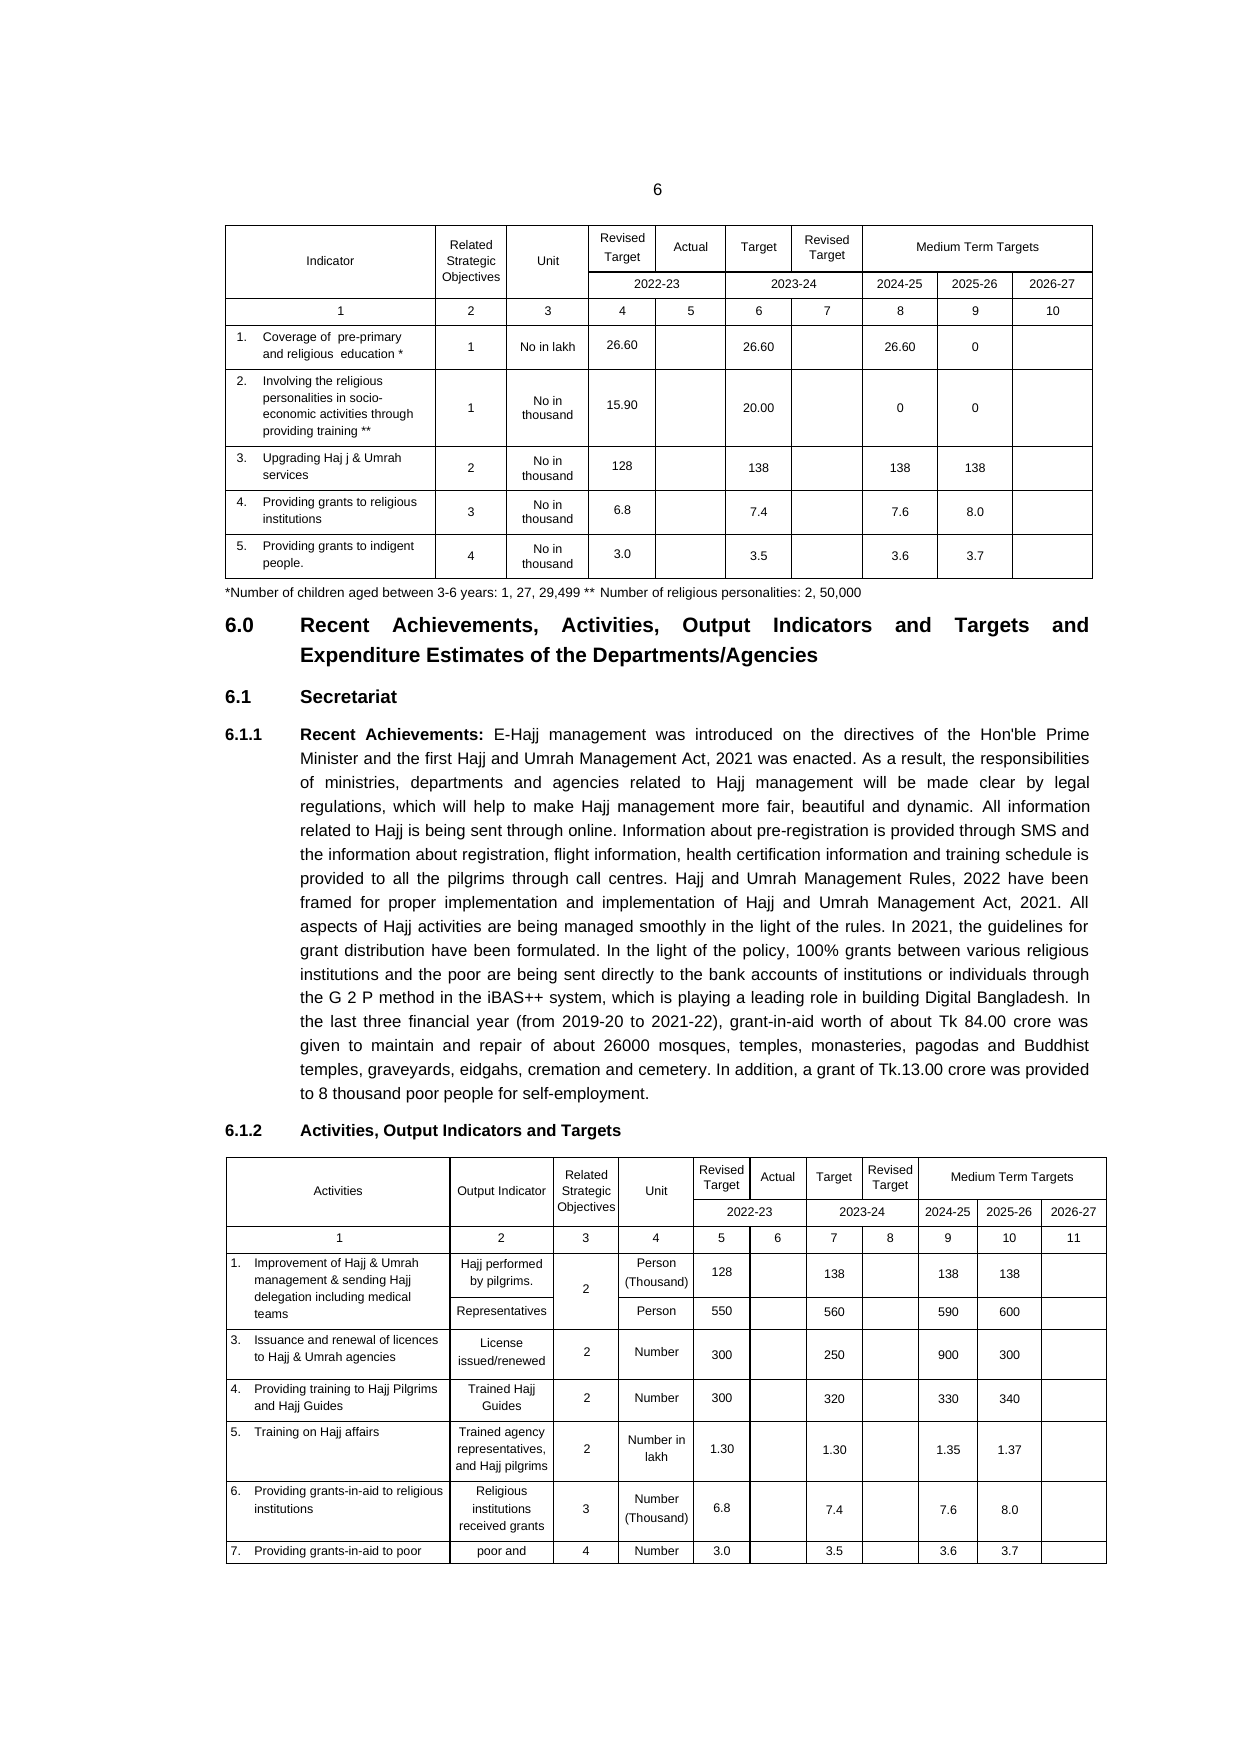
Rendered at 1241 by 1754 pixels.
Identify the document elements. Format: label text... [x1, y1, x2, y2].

table_cell Coverage of pre-primary and religious education * [226, 326, 435, 369]
table_cell 2 [554, 1254, 618, 1329]
table_cell [863, 1298, 918, 1329]
table_header Revised Target [589, 226, 655, 271]
table_cell Number (Thousand) [619, 1482, 693, 1541]
table_cell 3 [436, 491, 506, 534]
table_cell Number [619, 1380, 693, 1421]
table_cell Number (Thousand) [619, 1542, 693, 1563]
text 6.0 Recent Achievements, Activities, Output Indicators and Targets and Expenditure Estimates of the Departments/Agencies [225, 613, 1090, 667]
text 6.1 Secretariat [225, 685, 1090, 707]
table_cell [863, 1254, 918, 1297]
table_cell 10 [978, 1227, 1041, 1252]
table_cell 550 [694, 1298, 749, 1329]
table_cell 8 [863, 299, 937, 324]
table_cell 2023-24 [807, 1200, 918, 1226]
table_cell 590 [919, 1298, 977, 1329]
table_cell Number [619, 1330, 693, 1379]
table_cell 2 [554, 1422, 618, 1481]
table_cell [1042, 1380, 1106, 1421]
table_cell [1013, 447, 1092, 490]
table_cell [1042, 1298, 1106, 1329]
table_cell 138 [807, 1254, 862, 1297]
table_header Related Strategic Objectives [436, 226, 506, 298]
table_cell Issuance and renewal of licences to Hajj & Umrah agencies [227, 1330, 449, 1379]
table_cell Improvement of Hajj & Umrah management & sending Hajj delegation including medical teams [227, 1254, 449, 1329]
table_cell [792, 491, 862, 534]
table_cell Hajj performed by pilgrims. [451, 1254, 553, 1297]
table_cell No in thousand [507, 491, 588, 534]
table_cell [1013, 370, 1092, 446]
table_cell [1042, 1422, 1106, 1481]
table_cell 1.37 [978, 1422, 1041, 1481]
table_cell 1 [436, 370, 506, 446]
text 6.1.1 Recent Achievements: E-Hajj management was introduced on the directives of the Hon'ble Prime Minister and the first Hajj and Umrah Management Act, 2021 was enacted. As a result, the responsibilities of ministries, departments and agencies related to Hajj management will be made clear by legal regulations, which will help to make Hajj management more fair, beautiful and dynamic. All information related to Hajj is being sent through online. Information about pre-registration is provided through SMS and the information about registration, flight information, health certification information and training schedule is provided to all the pilgrims through call centres. Hajj and Umrah Management Rules, 2022 have been framed for proper implementation and implementation of Hajj and Umrah Management Act, 2021. All aspects of Hajj activities are being managed smoothly in the light of the rules. In 2021, the guidelines for grant distribution have been formulated. In the light of the policy, 100% grants between various religious institutions and the poor are being sent directly to the bank accounts of institutions or individuals through the G 2 P method in the iBAS++ system, which is playing a leading role in building Digital Bangladesh. In the last three financial year (from 2019-20 to 2021-22), grant-in-aid worth of about Tk 84.00 crore was given to maintain and repair of about 26000 mosques, temples, monasteries, pagodas and Buddhist temples, graveyards, eidgahs, cremation and cemetery. In addition, a grant of Tk.13.00 crore was provided to 8 thousand poor people for self-employment. [225, 725, 1090, 1103]
table_cell Upgrading Haj j & Umrah services [226, 447, 435, 490]
table_cell 2 [451, 1227, 553, 1252]
table_header Target [807, 1158, 862, 1199]
table_cell [751, 1254, 806, 1297]
table_cell 0 [863, 370, 937, 446]
table_cell Providing grants-in-aid to poor and destitute people [227, 1542, 449, 1563]
table_cell 2 [554, 1330, 618, 1379]
table_cell Providing grants to indigent people. [226, 535, 435, 578]
table_cell 300 [694, 1380, 749, 1421]
table_cell 3.5 [807, 1542, 862, 1563]
table_header Revised Target [694, 1158, 749, 1199]
table_cell 2023-24 [726, 273, 862, 298]
table_cell 9 [938, 299, 1012, 324]
table_cell 2022-23 [589, 273, 725, 298]
table_cell 4 [619, 1227, 693, 1252]
table_cell [863, 1542, 918, 1563]
table_header Output Indicator [451, 1158, 553, 1226]
table_cell Trained Hajj Guides [451, 1380, 553, 1421]
table_cell Involving the religious personalities in socio-economic activities through providing training ** [226, 370, 435, 446]
table_cell 340 [978, 1380, 1041, 1421]
table_cell 26.60 [589, 326, 655, 369]
table_cell License issued/renewed [451, 1330, 553, 1379]
table_cell 2026-27 [1042, 1200, 1106, 1226]
table_cell Trained agency representatives, and Hajj pilgrims [451, 1422, 553, 1481]
table_header Revised Target [792, 226, 862, 271]
table_cell 8 [863, 1227, 918, 1252]
table_cell Number in lakh [619, 1422, 693, 1481]
table_cell 1.35 [919, 1422, 977, 1481]
table_cell 3 [507, 299, 588, 324]
table_cell [656, 535, 725, 578]
table_cell 7.4 [807, 1482, 862, 1541]
table_cell 138 [863, 447, 937, 490]
table_cell 3.0 [694, 1542, 749, 1563]
table_cell 0 [938, 370, 1012, 446]
table_cell No in lakh [507, 326, 588, 369]
table_header Related Strategic Objectives [554, 1158, 618, 1226]
table_cell 1 [227, 1227, 449, 1252]
table_cell [751, 1422, 806, 1481]
table_header Unit [619, 1158, 693, 1226]
table_cell 3.7 [938, 535, 1012, 578]
table_cell 15.90 [589, 370, 655, 446]
table_cell 3 [554, 1482, 618, 1541]
table_cell 3.5 [726, 535, 791, 578]
table_cell [751, 1298, 806, 1329]
table_cell 250 [807, 1330, 862, 1379]
table_cell 26.60 [726, 326, 791, 369]
table_cell 20.00 [726, 370, 791, 446]
table_cell 1.30 [694, 1422, 749, 1481]
table_cell Representatives [451, 1298, 553, 1329]
table_cell [1042, 1330, 1106, 1379]
table_cell [1042, 1482, 1106, 1541]
table_cell 560 [807, 1298, 862, 1329]
table_header Unit [507, 226, 588, 298]
table_cell [751, 1482, 806, 1541]
table_header Actual [656, 226, 725, 271]
table_cell 300 [978, 1330, 1041, 1379]
table_cell 138 [919, 1254, 977, 1297]
table_cell 8.0 [978, 1482, 1041, 1541]
table_header Indicator [226, 226, 435, 298]
table_cell [792, 447, 862, 490]
table_cell 2026-27 [1013, 273, 1092, 298]
table_cell 7 [807, 1227, 862, 1252]
table_cell 2 [436, 447, 506, 490]
table_cell 26.60 [863, 326, 937, 369]
table_cell 1 [226, 299, 435, 324]
table_cell 4 [554, 1542, 618, 1563]
table_cell Religious institutions received grants [451, 1482, 553, 1541]
table_cell 0 [938, 326, 1012, 369]
table_cell [1042, 1254, 1106, 1297]
table_cell 2024-25 [863, 273, 937, 298]
table_cell 330 [919, 1380, 977, 1421]
table_header Medium Term Targets [919, 1158, 1106, 1199]
table_cell [863, 1380, 918, 1421]
table_cell 138 [726, 447, 791, 490]
table_cell 6 [751, 1227, 806, 1252]
table_cell Person (Thousand) [619, 1254, 693, 1297]
table_cell 2025-26 [938, 273, 1012, 298]
table_header Activities [227, 1158, 449, 1226]
table_cell 7.6 [919, 1482, 977, 1541]
table_cell Providing grants to religious institutions [226, 491, 435, 534]
table_cell [792, 370, 862, 446]
table_cell 3.6 [863, 535, 937, 578]
table_header Actual [751, 1158, 806, 1199]
table_cell Training on Hajj affairs [227, 1422, 449, 1481]
table_cell [1042, 1542, 1106, 1563]
table_cell 128 [589, 447, 655, 490]
table_cell 2022-23 [694, 1200, 806, 1226]
table_cell Person [619, 1298, 693, 1329]
table_cell 7.4 [726, 491, 791, 534]
table_cell [751, 1380, 806, 1421]
table_cell Providing grants-in-aid to religious institutions [227, 1482, 449, 1541]
table_cell 4 [589, 299, 655, 324]
table_cell [656, 491, 725, 534]
table_cell [656, 326, 725, 369]
table_cell 138 [978, 1254, 1041, 1297]
table_cell 3.7 [978, 1542, 1041, 1563]
table_header Revised Target [863, 1158, 918, 1199]
table_cell [792, 326, 862, 369]
table_cell 5 [694, 1227, 749, 1252]
table_cell No in thousand [507, 370, 588, 446]
table_cell 2 [436, 299, 506, 324]
table_cell 8.0 [938, 491, 1012, 534]
table_cell [656, 370, 725, 446]
table_cell [751, 1542, 806, 1563]
table_cell 2025-26 [978, 1200, 1041, 1226]
table_cell 11 [1042, 1227, 1106, 1252]
table_cell [751, 1330, 806, 1379]
table_cell [863, 1422, 918, 1481]
table_cell 600 [978, 1298, 1041, 1329]
text 6.1.2 Activities, Output Indicators and Targets [225, 1121, 1090, 1140]
table_cell No in thousand [507, 535, 588, 578]
table_cell 7.6 [863, 491, 937, 534]
table_cell 300 [694, 1330, 749, 1379]
table_cell 128 [694, 1254, 749, 1297]
table_cell 900 [919, 1330, 977, 1379]
table_cell 4 [436, 535, 506, 578]
table_cell 9 [919, 1227, 977, 1252]
table_cell 2 [554, 1380, 618, 1421]
table_cell 3.6 [919, 1542, 977, 1563]
table_cell 2024-25 [919, 1200, 977, 1226]
table_cell [1013, 535, 1092, 578]
table_cell No in thousand [507, 447, 588, 490]
table_cell [656, 447, 725, 490]
table_cell 1.30 [807, 1422, 862, 1481]
table_header Target [726, 226, 791, 271]
table_cell 320 [807, 1380, 862, 1421]
table_cell [792, 535, 862, 578]
table_cell [1013, 491, 1092, 534]
table_cell [863, 1482, 918, 1541]
table_cell [1013, 326, 1092, 369]
table_cell 3 [554, 1227, 618, 1252]
table_cell 138 [938, 447, 1012, 490]
table_cell 3.0 [589, 535, 655, 578]
table_cell Providing training to Hajj Pilgrims and Hajj Guides [227, 1380, 449, 1421]
table_cell 7 [792, 299, 862, 324]
table_cell 6.8 [694, 1482, 749, 1541]
table_cell 5 [656, 299, 725, 324]
table_cell 6 [726, 299, 791, 324]
table_cell 6.8 [589, 491, 655, 534]
table_cell 1 [436, 326, 506, 369]
table_cell [863, 1330, 918, 1379]
text *Number of children aged between 3-6 years: 1, 27, 29,499 ** Number of religious personalities: 2, 50,000 [225, 585, 1090, 601]
table_header Medium Term Targets [863, 226, 1092, 271]
table_cell 10 [1013, 299, 1092, 324]
